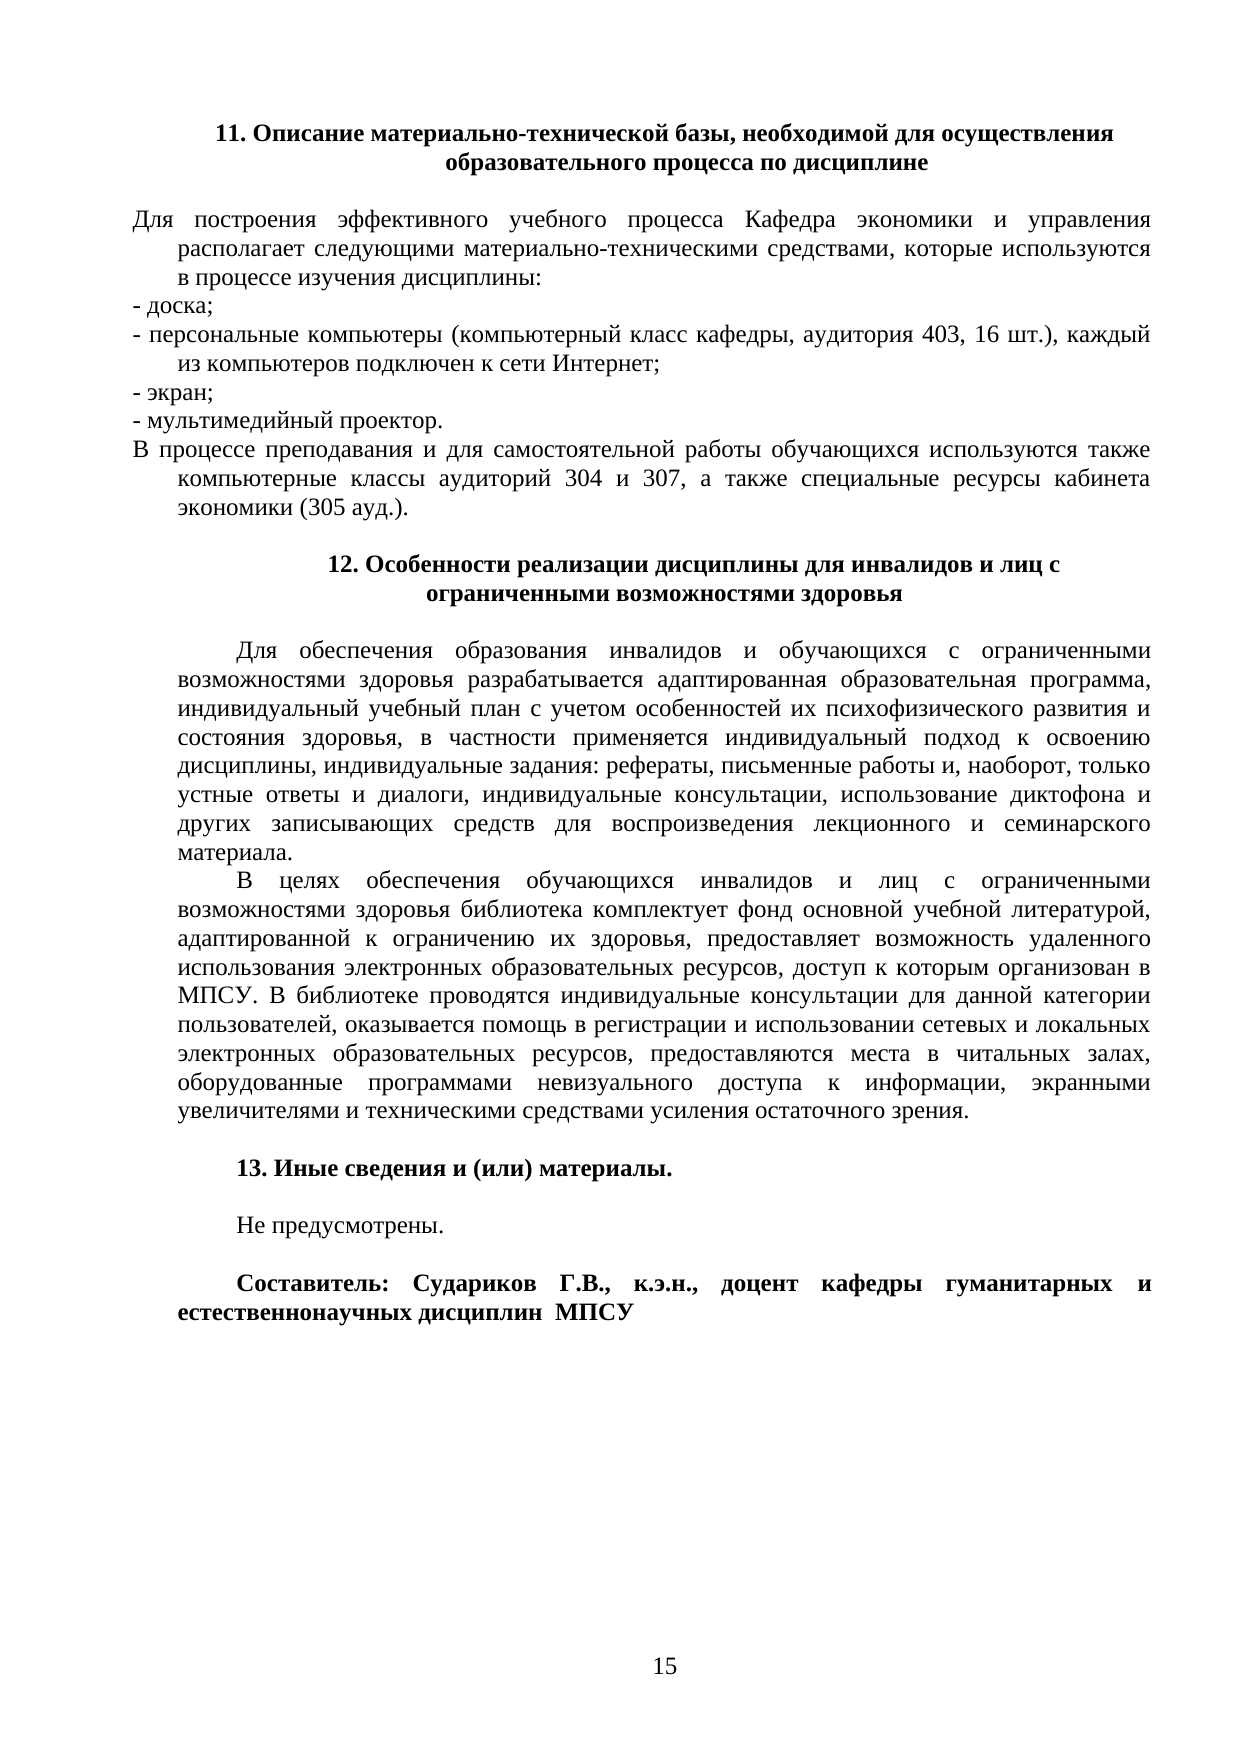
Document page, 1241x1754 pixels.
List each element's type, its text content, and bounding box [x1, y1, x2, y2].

text Не предусмотрены. [177, 1211, 1152, 1239]
list Для построения эффективного учебного процесса Кафедра экономики и управления располагает следующими материально-техническими средствами, которые используются в процессе изучения дисциплины: [132, 204, 1152, 291]
list - персональные компьютеры (компьютерный класс кафедры, аудитория 403, 16 шт.), каждый из компьютеров подключен к сети Интернет; [132, 319, 1152, 377]
list 11. Описание материально-технической базы, необходимой для осуществления образовательного процесса по дисциплине [177, 118, 1152, 176]
text Составитель: Судариков Г.В., к.э.н., доцент кафедры гуманитарных и естественнонаучных дисциплин МПСУ [177, 1268, 1152, 1326]
list В процессе преподавания и для самостоятельной работы обучающихся используются также компьютерные классы аудиторий 304 и 307, а также специальные ресурсы кабинета экономики (305 ауд.). [132, 434, 1152, 521]
text 12. Особенности реализации дисциплины для инвалидов и лиц с ограниченными возможностями здоровья [177, 549, 1152, 607]
text В целях обеспечения обучающихся инвалидов и лиц с ограниченными возможностями здоровья библиотека комплектует фонд основной учебной литературой, адаптированной к ограничению их здоровья, предоставляет возможность удаленного использования электронных образовательных ресурсов, доступ к которым организован в МПСУ. В библиотеке проводятся индивидуальные консультации для данной категории пользователей, оказывается помощь в регистрации и использовании сетевых и локальных электронных образовательных ресурсов, предоставляются места в читальных залах, оборудованные программами невизуального доступа к информации, экранными увеличителями и техническими средствами усиления остаточного зрения. [177, 866, 1152, 1124]
text 13. Иные сведения и (или) материалы. [177, 1153, 1152, 1182]
list - экран; [132, 377, 1152, 406]
list - доска; [132, 291, 1152, 319]
list - мультимедийный проектор. [132, 406, 1152, 434]
text Для обеспечения образования инвалидов и обучающихся с ограниченными возможностями здоровья разрабатывается адаптированная образовательная программа, индивидуальный учебный план с учетом особенностей их психофизического развития и состояния здоровья, в частности применяется индивидуальный подход к освоению дисциплины, индивидуальные задания: рефераты, письменные работы и, наоборот, только устные ответы и диалоги, индивидуальные консультации, использование диктофона и других записывающих средств для воспроизведения лекционного и семинарского материала. [177, 636, 1152, 866]
